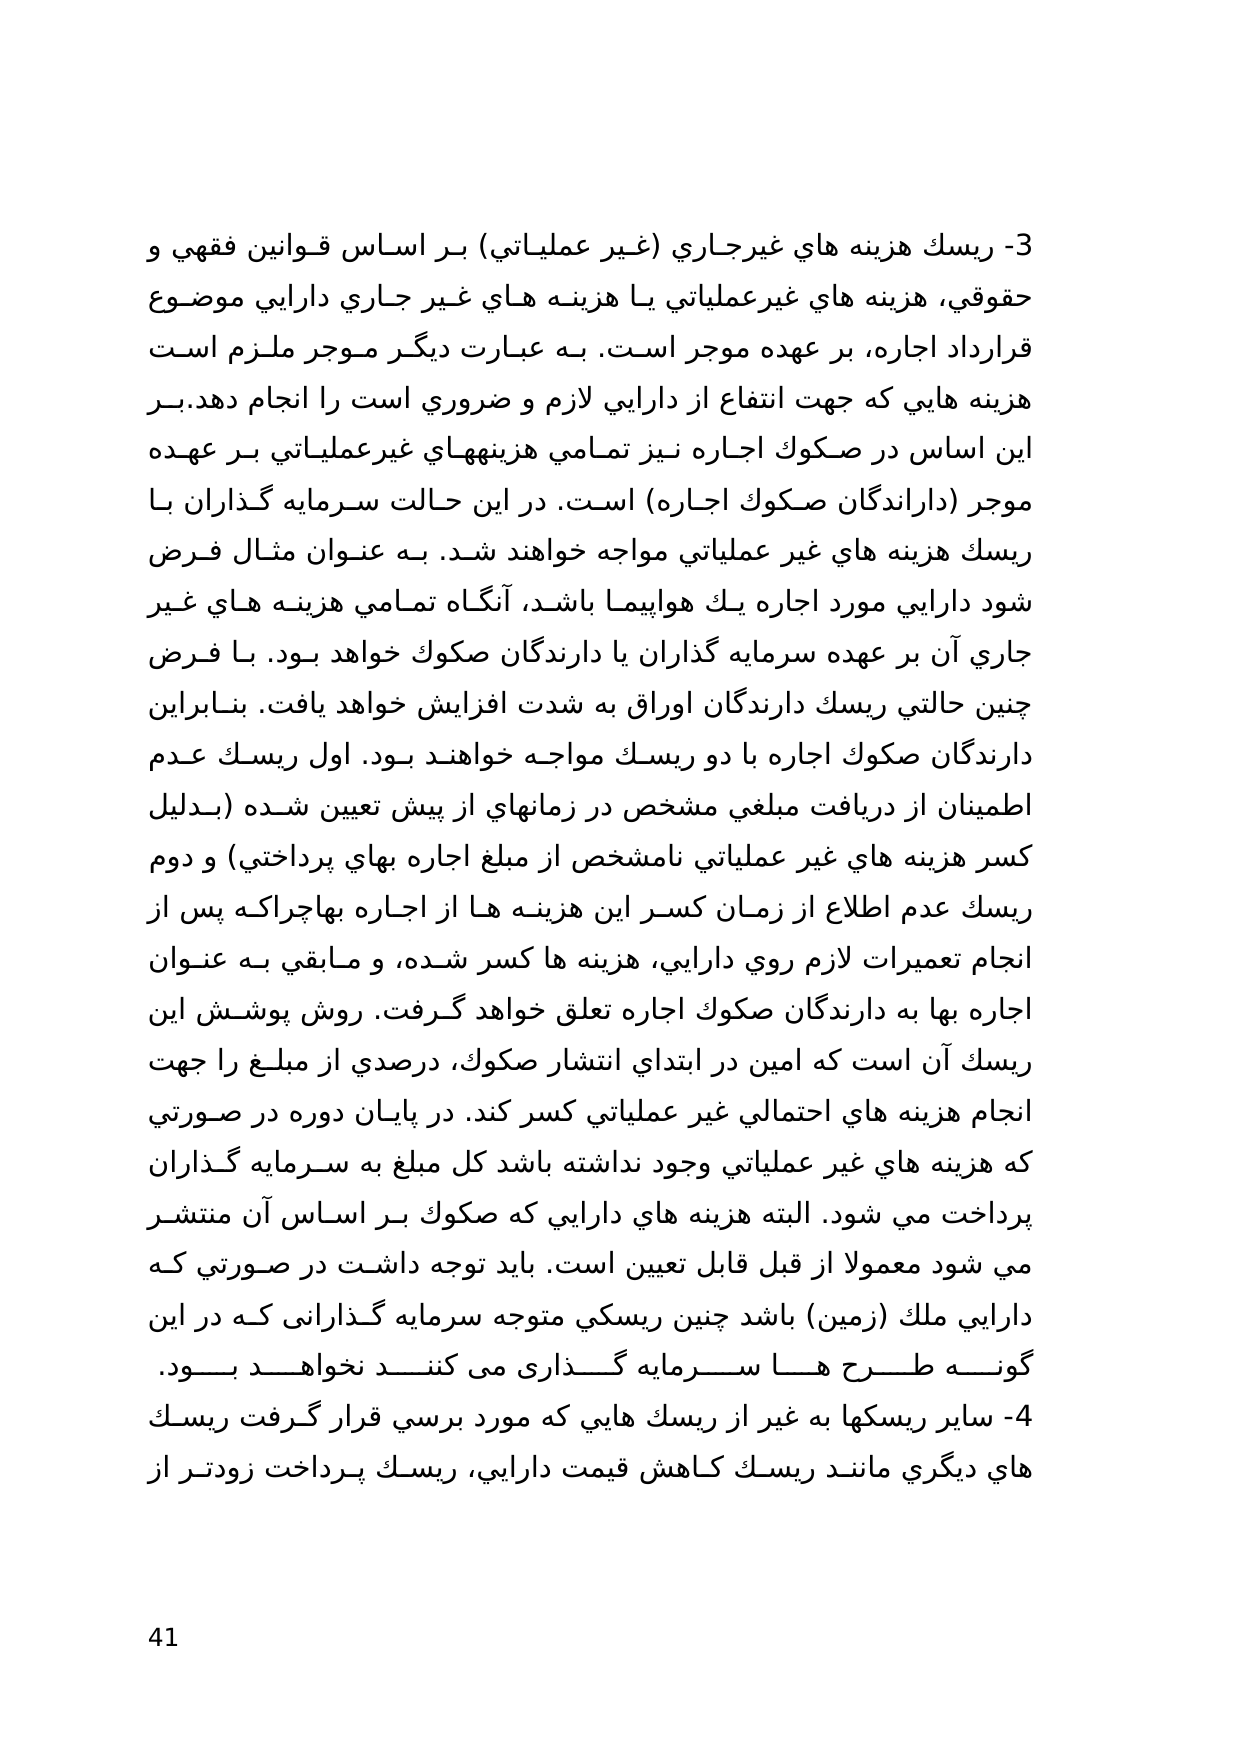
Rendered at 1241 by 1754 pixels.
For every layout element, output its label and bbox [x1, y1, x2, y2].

text [148, 177, 1033, 1484]
